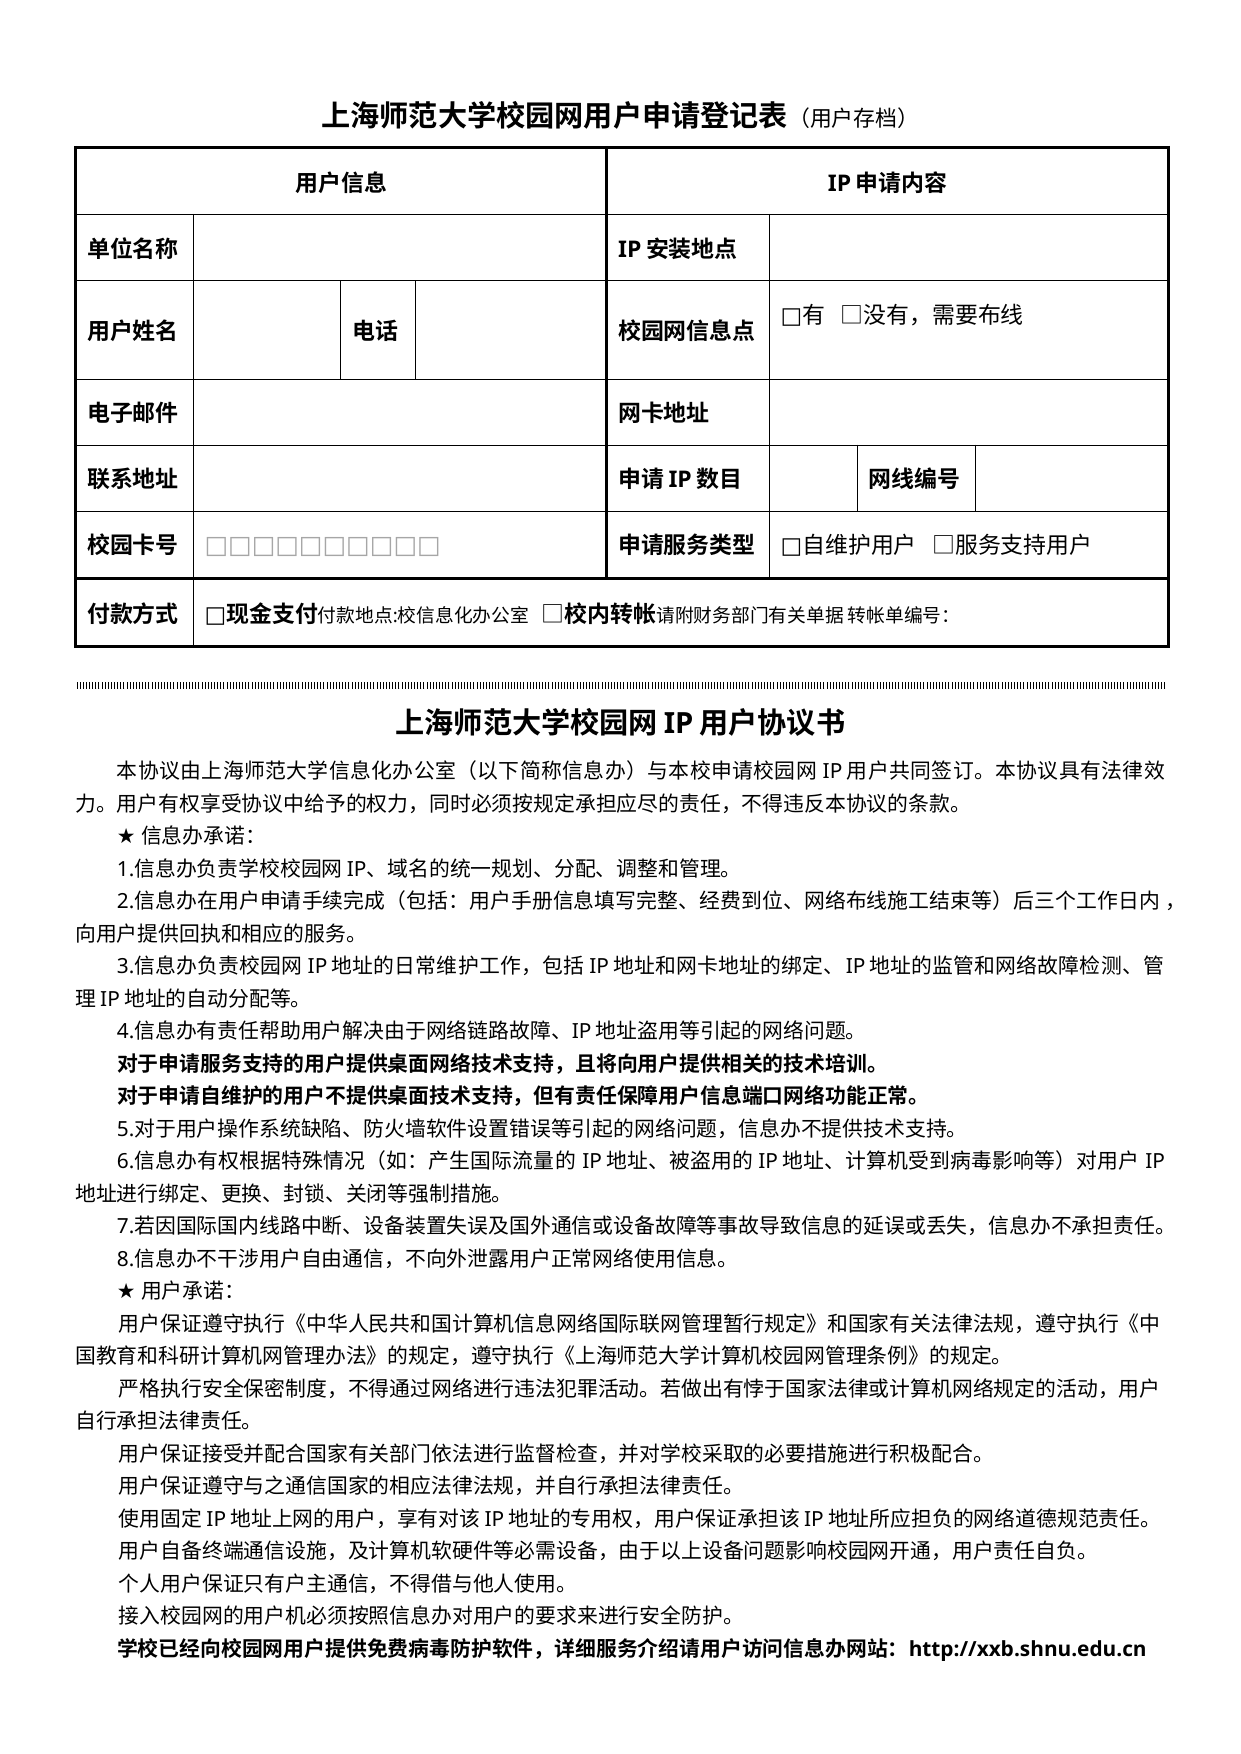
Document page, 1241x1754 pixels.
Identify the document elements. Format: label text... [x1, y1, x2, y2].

table_cell □□□□□□□□□□ [194, 512, 605, 577]
table_cell [976, 446, 1167, 511]
table_cell [194, 446, 605, 511]
table_cell [194, 281, 340, 378]
text 本协议由上海师范大学信息化办公室（以下简称信息办）与本校申请校园网IP用户共同签订。本协议具有法律效力。用户有权享受协议中给予的权力，同时必须按规定承担应尽的责任，不得违反本协议的条款。 [75, 754, 1165, 819]
table_cell [194, 380, 605, 444]
table_cell 付款方式 [77, 580, 193, 645]
text 4.信息办有责任帮助用户解决由于网络链路故障、IP地址盗用等引起的网络问题。 [75, 1014, 1165, 1046]
table_cell 电话 [341, 281, 415, 378]
list 接入校园网的用户机必须按照信息办对用户的要求来进行安全防护。 [75, 1599, 1165, 1631]
table_cell IP安装地点 [608, 215, 769, 280]
text ★ 信息办承诺： [75, 819, 1165, 851]
text 7.若因国际国内线路中断、设备装置失误及国外通信或设备故障等事故导致信息的延误或丢失，信息办不承担责任。 [75, 1209, 1165, 1241]
table_header IP申请内容 [608, 149, 1167, 214]
text 3.信息办负责校园网IP地址的日常维护工作，包括IP地址和网卡地址的绑定、IP地址的监管和网络故障检测、管理IP地址的自动分配等。 [75, 949, 1165, 1014]
list 用户自备终端通信设施，及计算机软硬件等必需设备，由于以上设备问题影响校园网开通，用户责任自负。 [75, 1534, 1165, 1566]
text 对于申请服务支持的用户提供桌面网络技术支持，且将向用户提供相关的技术培训。 [75, 1046, 1165, 1079]
list 个人用户保证只有户主通信，不得借与他人使用。 [75, 1566, 1165, 1599]
list 用户保证遵守与之通信国家的相应法律法规，并自行承担法律责任。 [75, 1469, 1165, 1501]
table_cell □现金支付付款地点:校信息化办公室 □校内转帐请附财务部门有关单据 转帐单编号： [194, 580, 1167, 645]
text ★ 用户承诺： [75, 1274, 1165, 1306]
text 上海师范大学校园网用户申请登记表（用户存档） [75, 81, 1165, 146]
table_cell □有 □没有，需要布线 [770, 281, 1167, 378]
list 使用固定IP地址上网的用户，享有对该IP地址的专用权，用户保证承担该IP地址所应担负的网络道德规范责任。 [75, 1501, 1165, 1534]
table_cell [194, 215, 605, 280]
list 用户保证遵守执行《中华人民共和国计算机信息网络国际联网管理暂行规定》和国家有关法律法规，遵守执行《中国教育和科研计算机网管理办法》的规定，遵守执行《上海师范大学计算机校园网管理条例》的规定。 [75, 1306, 1165, 1371]
table_header 用户信息 [77, 149, 605, 214]
table_cell 申请服务类型 [608, 512, 769, 577]
text 2.信息办在用户申请手续完成（包括：用户手册信息填写完整、经费到位、网络布线施工结束等）后三个工作日内，向用户提供回执和相应的服务。 [75, 884, 1165, 949]
table_cell 电子邮件 [77, 380, 193, 444]
table_cell 校园网信息点 [608, 281, 769, 378]
table_cell 网线编号 [858, 446, 975, 511]
text 5.对于用户操作系统缺陷、防火墙软件设置错误等引起的网络问题，信息办不提供技术支持。 [75, 1111, 1165, 1144]
text 1.信息办负责学校校园网IP、域名的统一规划、分配、调整和管理。 [75, 851, 1165, 884]
table_cell [770, 215, 1167, 280]
table_cell 用户姓名 [77, 281, 193, 378]
text 对于申请自维护的用户不提供桌面技术支持，但有责任保障用户信息端口网络功能正常。 [75, 1079, 1165, 1111]
text 6.信息办有权根据特殊情况（如：产生国际流量的IP地址、被盗用的IP地址、计算机受到病毒影响等）对用户IP地址进行绑定、更换、封锁、关闭等强制措施。 [75, 1144, 1165, 1209]
table_cell [770, 446, 857, 511]
list 严格执行安全保密制度，不得通过网络进行违法犯罪活动。若做出有悖于国家法律或计算机网络规定的活动，用户自行承担法律责任。 [75, 1371, 1165, 1436]
table_cell [416, 281, 605, 378]
table_cell □自维护用户 □服务支持用户 [770, 512, 1167, 577]
table_cell 联系地址 [77, 446, 193, 511]
text 上海师范大学校园网IP用户协议书 [75, 689, 1165, 754]
table_cell 校园卡号 [77, 512, 193, 577]
text 学校已经向校园网用户提供免费病毒防护软件，详细服务介绍请用户访问信息办网站：http://xxb.shnu.edu.cn [75, 1631, 1165, 1664]
table_cell 申请IP数目 [608, 446, 769, 511]
table_cell [770, 380, 1167, 444]
table_cell 单位名称 [77, 215, 193, 280]
list 用户保证接受并配合国家有关部门依法进行监督检查，并对学校采取的必要措施进行积极配合。 [75, 1436, 1165, 1469]
text 8.信息办不干涉用户自由通信，不向外泄露用户正常网络使用信息。 [75, 1241, 1165, 1274]
table_cell 网卡地址 [608, 380, 769, 444]
